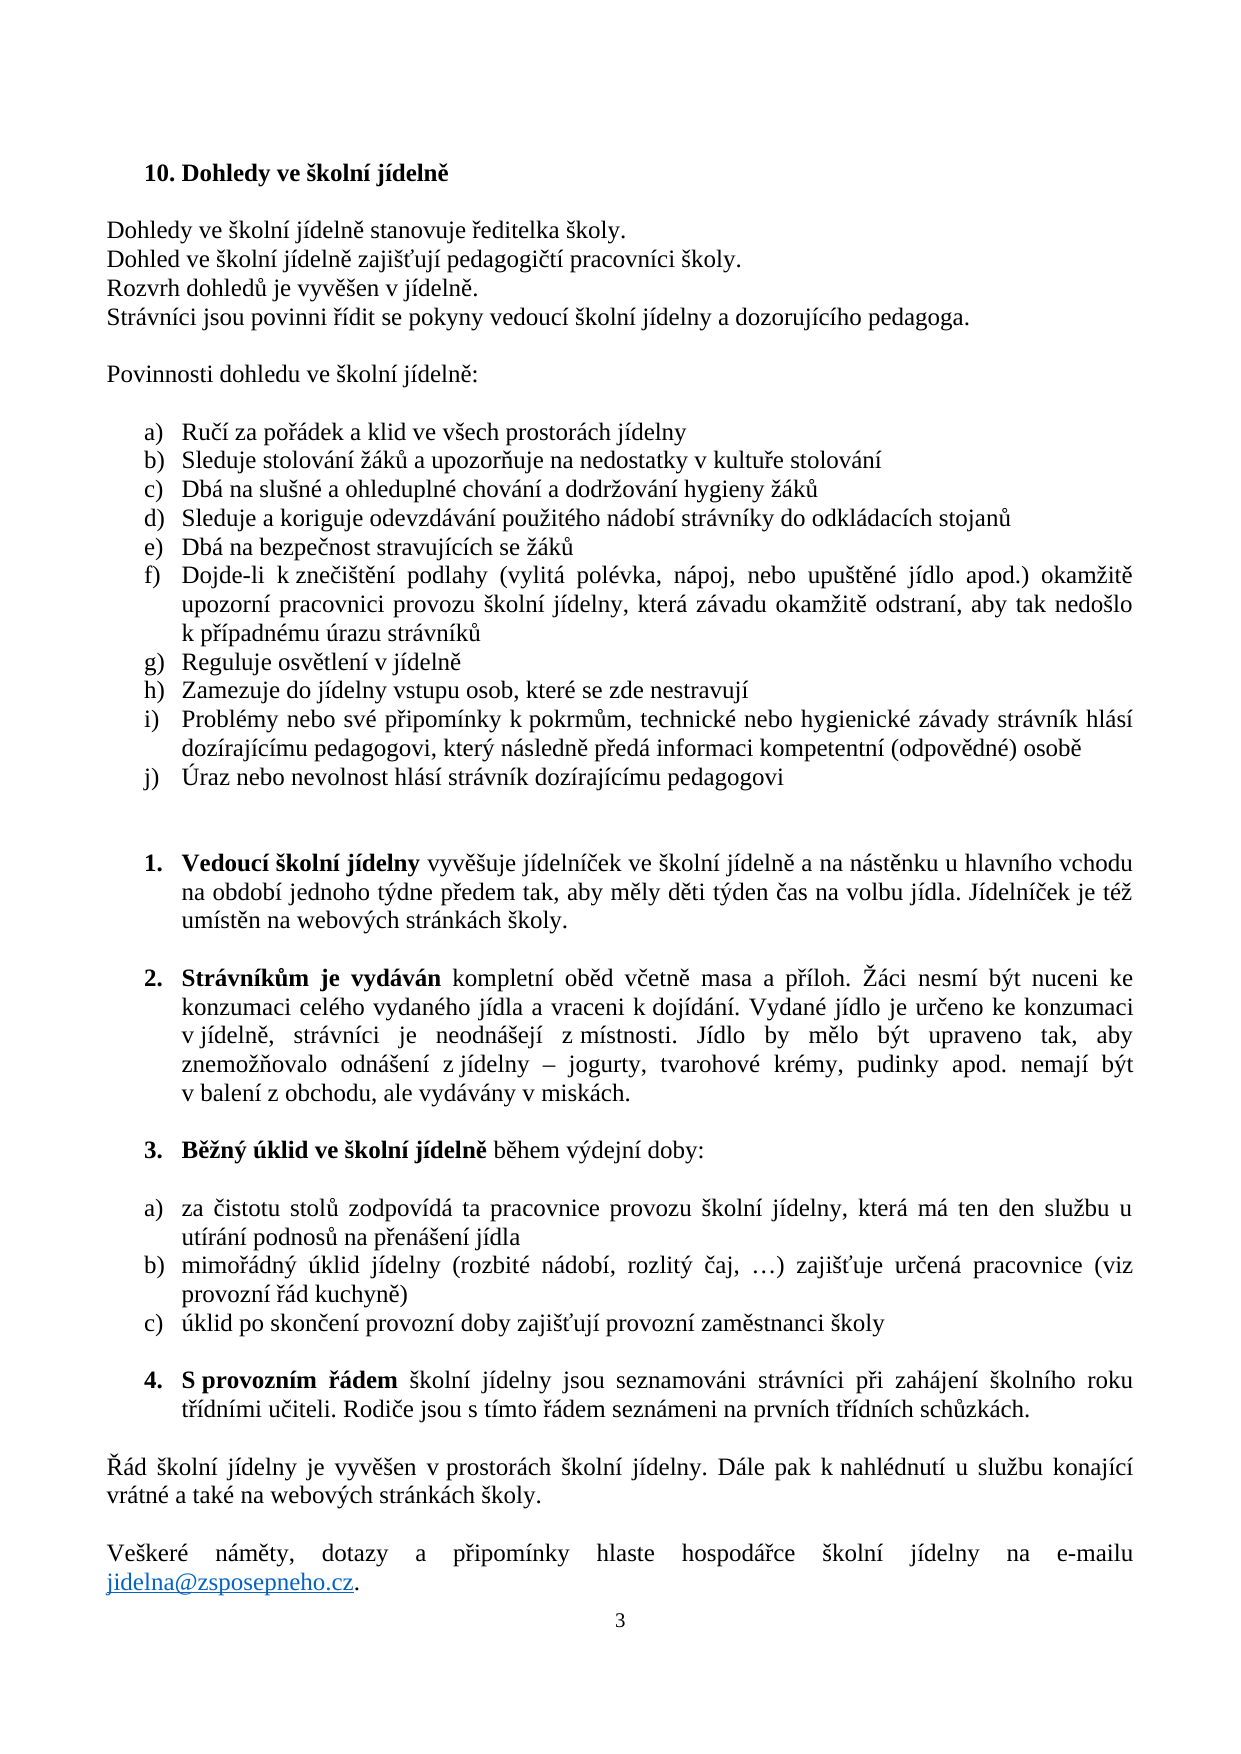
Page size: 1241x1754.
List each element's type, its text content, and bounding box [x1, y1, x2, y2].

text Veškeré náměty, dotazy a připomínky hlaste hospodářce školní jídelny na e-mailu jidelna@zsposepneho.cz. [106, 1538, 1134, 1595]
text Rozvrh dohledů je vyvěšen v jídelně. [106, 273, 1134, 302]
list Problémy nebo své připomínky k pokrmům, technické nebo hygienické závady strávník hlásí dozírajícímu pedagogovi, který následně předá informaci kompetentní (odpovědné) osobě [144, 704, 1134, 762]
list za čistotu stolů zodpovídá ta pracovnice provozu školní jídelny, která má ten den službu u utírání podnosů na přenášení jídla [144, 1193, 1134, 1250]
list Strávníkům je vydáván kompletní oběd včetně masa a příloh. Žáci nesmí být nuceni ke konzumaci celého vydaného jídla a vraceni k dojídání. Vydané jídlo je určeno ke konzumaci v jídelně, strávníci je neodnášejí z místnosti. Jídlo by mělo být upraveno tak, aby znemožňovalo odnášení z jídelny – jogurty, tvarohové krémy, pudinky apod. nemají být v balení z obchodu, ale vydávány v miskách. [144, 963, 1134, 1107]
list úklid po skončení provozní doby zajišťují provozní zaměstnanci školy [144, 1308, 1134, 1337]
list Sleduje a koriguje odevzdávání použitého nádobí strávníky do odkládacích stojanů [144, 503, 1134, 532]
list Vedoucí školní jídelny vyvěšuje jídelníček ve školní jídelně a na nástěnku u hlavního vchodu na období jednoho týdne předem tak, aby měly děti týden čas na volbu jídla. Jídelníček je též umístěn na webových stránkách školy. [144, 848, 1134, 934]
list Reguluje osvětlení v jídelně [144, 647, 1134, 675]
list Běžný úklid ve školní jídelně během výdejní doby: [144, 1135, 1134, 1164]
list Ručí za pořádek a klid ve všech prostorách jídelny [144, 417, 1134, 445]
list Dojde-li k znečištění podlahy (vylitá polévka, nápoj, nebo upuštěné jídlo apod.) okamžitě upozorní pracovnici provozu školní jídelny, která závadu okamžitě odstraní, aby tak nedošlo k případnému úrazu strávníků [144, 560, 1134, 647]
text Řád školní jídelny je vyvěšen v prostorách školní jídelny. Dále pak k nahlédnutí u službu konající vrátné a také na webových stránkách školy. [106, 1452, 1134, 1509]
list mimořádný úklid jídelny (rozbité nádobí, rozlitý čaj, …) zajišťuje určená pracovnice (viz provozní řád kuchyně) [144, 1250, 1134, 1308]
list S provozním řádem školní jídelny jsou seznamováni strávníci při zahájení školního roku třídními učiteli. Rodiče jsou s tímto řádem seznámeni na prvních třídních schůzkách. [144, 1365, 1134, 1423]
text Dohledy ve školní jídelně stanovuje ředitelka školy. [106, 215, 1134, 244]
list Zamezuje do jídelny vstupu osob, které se zde nestravují [144, 675, 1134, 704]
list Sleduje stolování žáků a upozorňuje na nedostatky v kultuře stolování [144, 445, 1134, 474]
list Dbá na slušné a ohleduplné chování a dodržování hygieny žáků [144, 474, 1134, 503]
text Dohled ve školní jídelně zajišťují pedagogičtí pracovníci školy. [106, 244, 1134, 273]
text Povinnosti dohledu ve školní jídelně: [106, 359, 1134, 388]
list Úraz nebo nevolnost hlásí strávník dozírajícímu pedagogovi [144, 762, 1134, 790]
list Dohledy ve školní jídelně [144, 158, 1134, 187]
text Strávníci jsou povinni řídit se pokyny vedoucí školní jídelny a dozorujícího pedagoga. [106, 302, 1134, 330]
list Dbá na bezpečnost stravujících se žáků [144, 532, 1134, 560]
